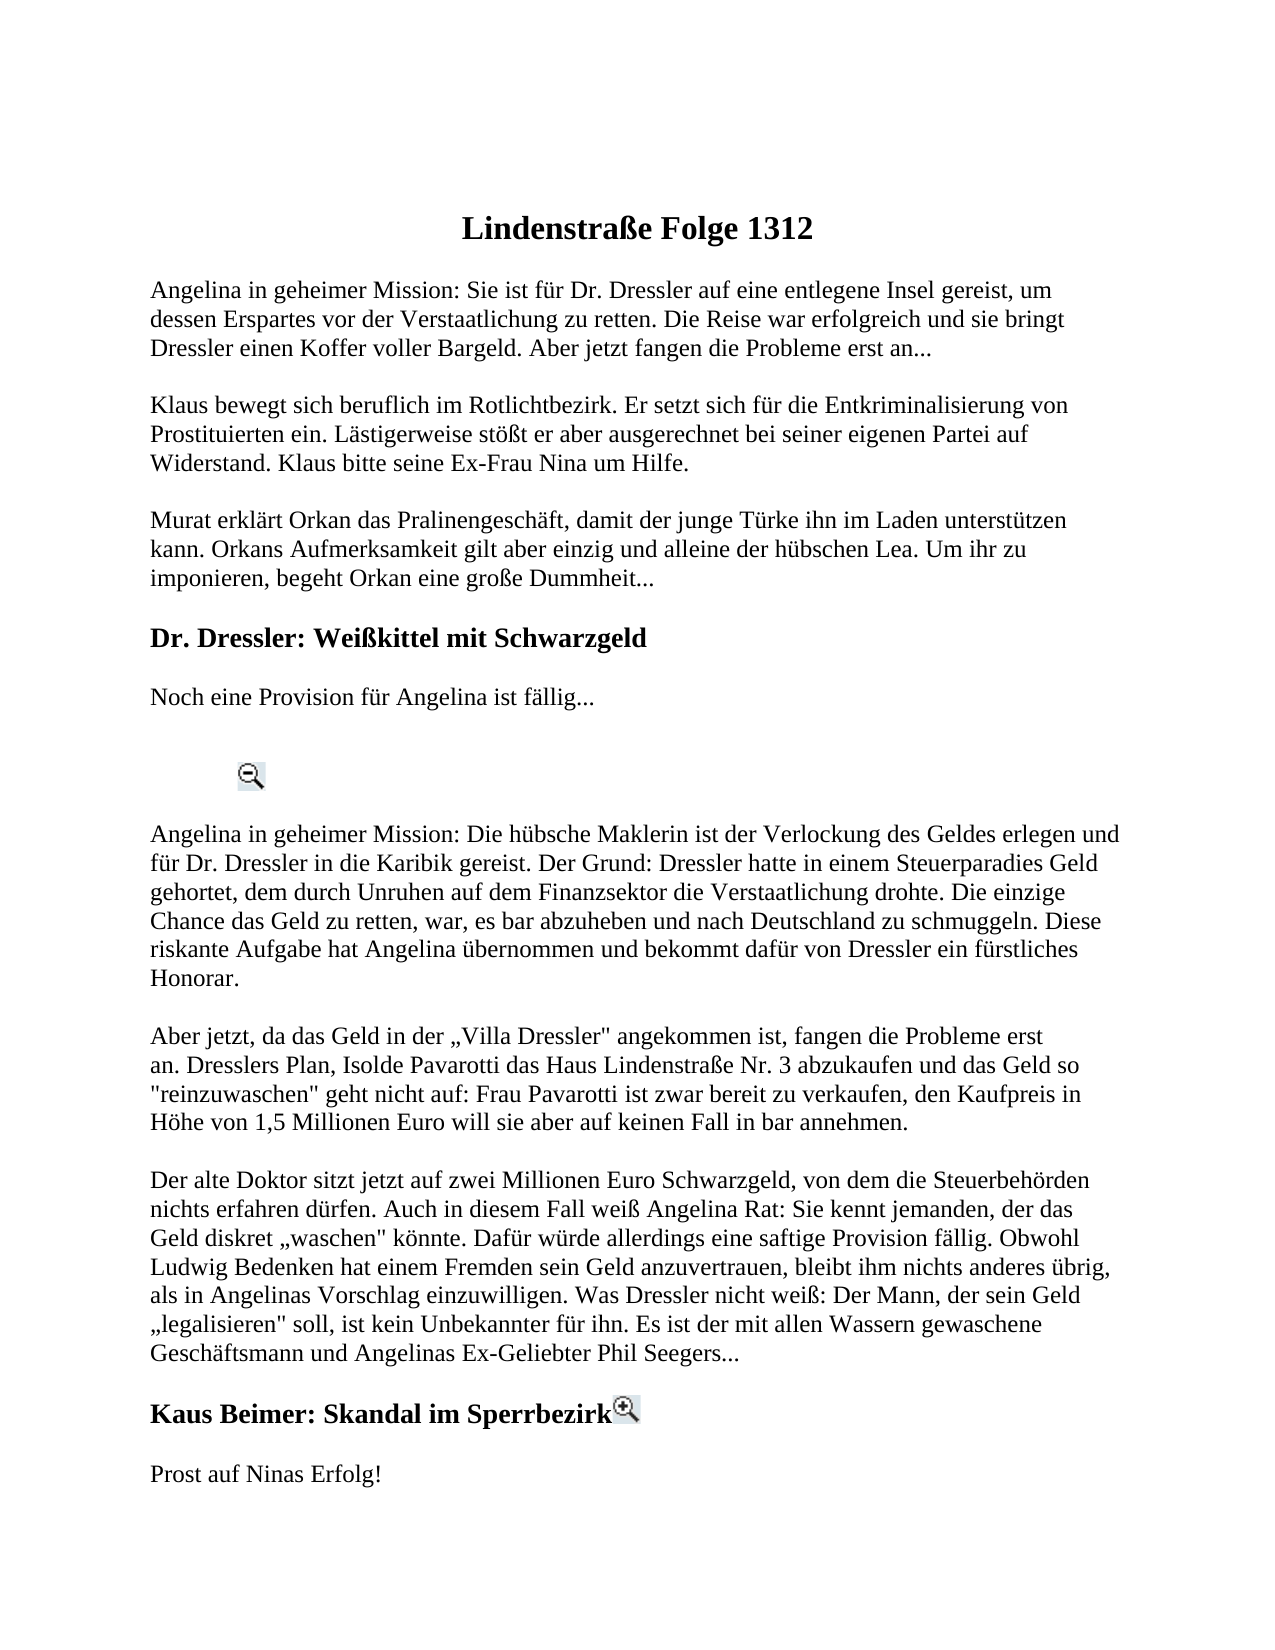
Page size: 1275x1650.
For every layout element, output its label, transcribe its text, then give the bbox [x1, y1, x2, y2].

text Lindenstraße Folge 1312 [150, 208, 1125, 246]
text Noch eine Provision für Angelina ist fällig... [150, 682, 1125, 711]
text Angelina in geheimer Mission: Die hübsche Maklerin ist der Verlockung des Geldes erlegen und für Dr. Dressler in die Karibik gereist. Der Grund: Dressler hatte in einem Steuerparadies Geld gehortet, dem durch Unruhen auf dem Finanzsektor die Verstaatlichung drohte. Die einzige Chance das Geld zu retten, war, es bar abzuheben und nach Deutschland zu schmuggeln. Diese riskante Aufgabe hat Angelina übernommen und bekommt dafür von Dressler ein fürstliches Honorar. [150, 819, 1125, 992]
text Kaus Beimer: Skandal im Sperrbezirk [150, 1396, 1125, 1430]
text Angelina in geheimer Mission: Sie ist für Dr. Dressler auf eine entlegene Insel gereist, um dessen Erspartes vor der Verstaatlichung zu retten. Die Reise war erfolgreich und sie bringt Dressler einen Koffer voller Bargeld. Aber jetzt fangen die Probleme erst an... Klaus bewegt sich beruflich im Rotlichtbezirk. Er setzt sich für die Entkriminalisierung von Prostituierten ein. Lästigerweise stößt er aber ausgerechnet bei seiner eigenen Partei auf Widerstand. Klaus bitte seine Ex-Frau Nina um Hilfe. Murat erklärt Orkan das Pralinengeschäft, damit der junge Türke ihn im Laden unterstützen kann. Orkans Aufmerksamkeit gilt aber einzig und alleine der hübschen Lea. Um ihr zu imponieren, begeht Orkan eine große Dummheit... [150, 275, 1125, 592]
text Prost auf Ninas Erfolg! [150, 1459, 1125, 1488]
picture [612, 1395, 641, 1424]
text Dr. Dressler: Weißkittel mit Schwarzgeld [150, 621, 1125, 653]
text Aber jetzt, da das Geld in der „Villa Dressler" angekommen ist, fangen die Probleme erst an. Dresslers Plan, Isolde Pavarotti das Haus Lindenstraße Nr. 3 abzukaufen und das Geld so "reinzuwaschen" geht nicht auf: Frau Pavarotti ist zwar bereit zu verkaufen, den Kaufpreis in Höhe von 1,5 Millionen Euro will sie aber auf keinen Fall in bar annehmen. [150, 1021, 1125, 1136]
text Der alte Doktor sitzt jetzt auf zwei Millionen Euro Schwarzgeld, von dem die Steuerbehörden nichts erfahren dürfen. Auch in diesem Fall weiß Angelina Rat: Sie kennt jemanden, der das Geld diskret „waschen" könnte. Dafür würde allerdings eine saftige Provision fällig. Obwohl Ludwig Bedenken hat einem Fremden sein Geld anzuvertrauen, bleibt ihm nichts anderes übrig, als in Angelinas Vorschlag einzuwilligen. Was Dressler nicht weiß: Der Mann, der sein Geld „legalisieren" soll, ist kein Unbekannter für ihn. Es ist der mit allen Wassern gewaschene Geschäftsmann und Angelinas Ex-Geliebter Phil Seegers... [150, 1165, 1125, 1367]
picture [237, 762, 266, 791]
